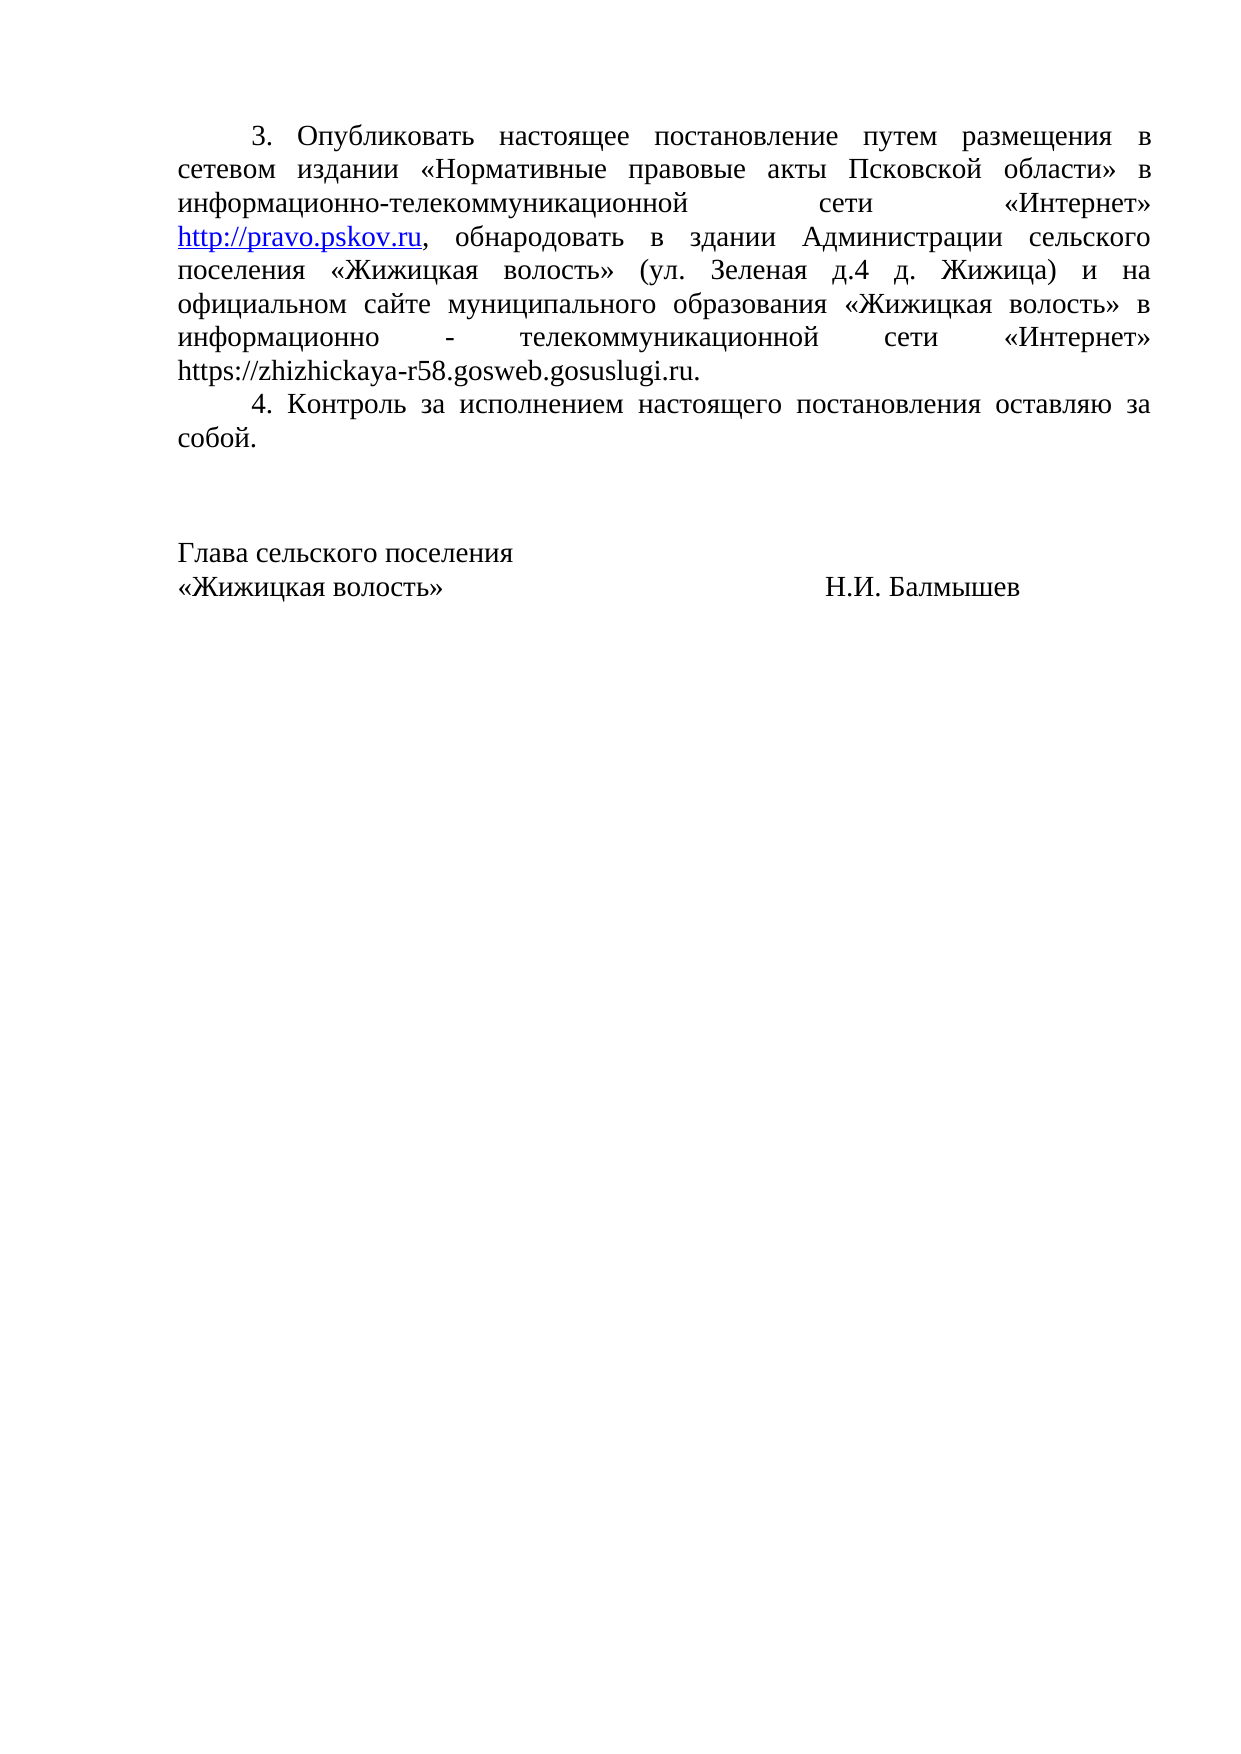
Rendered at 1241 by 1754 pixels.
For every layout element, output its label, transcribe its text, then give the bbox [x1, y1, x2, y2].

text Глава сельского поселения [177, 535, 1152, 569]
text 4. Контроль за исполнением настоящего постановления оставляю за собой. [177, 386, 1152, 453]
text «Жижицкая волость» Н.И. Балмышев [177, 569, 1152, 602]
text 3. Опубликовать настоящее постановление путем размещения в сетевом издании «Нормативные правовые акты Псковской области» в информационно-телекоммуникационной сети «Интернет» http://pravo.pskov.ru, обнародовать в здании Администрации сельского поселения «Жижицкая волость» (ул. Зеленая д.4 д. Жижица) и на официальном сайте муниципального образования «Жижицкая волость» в информационно - телекоммуникационной сети «Интернет» https://zhizhickaya-r58.gosweb.gosuslugi.ru. [177, 118, 1152, 386]
